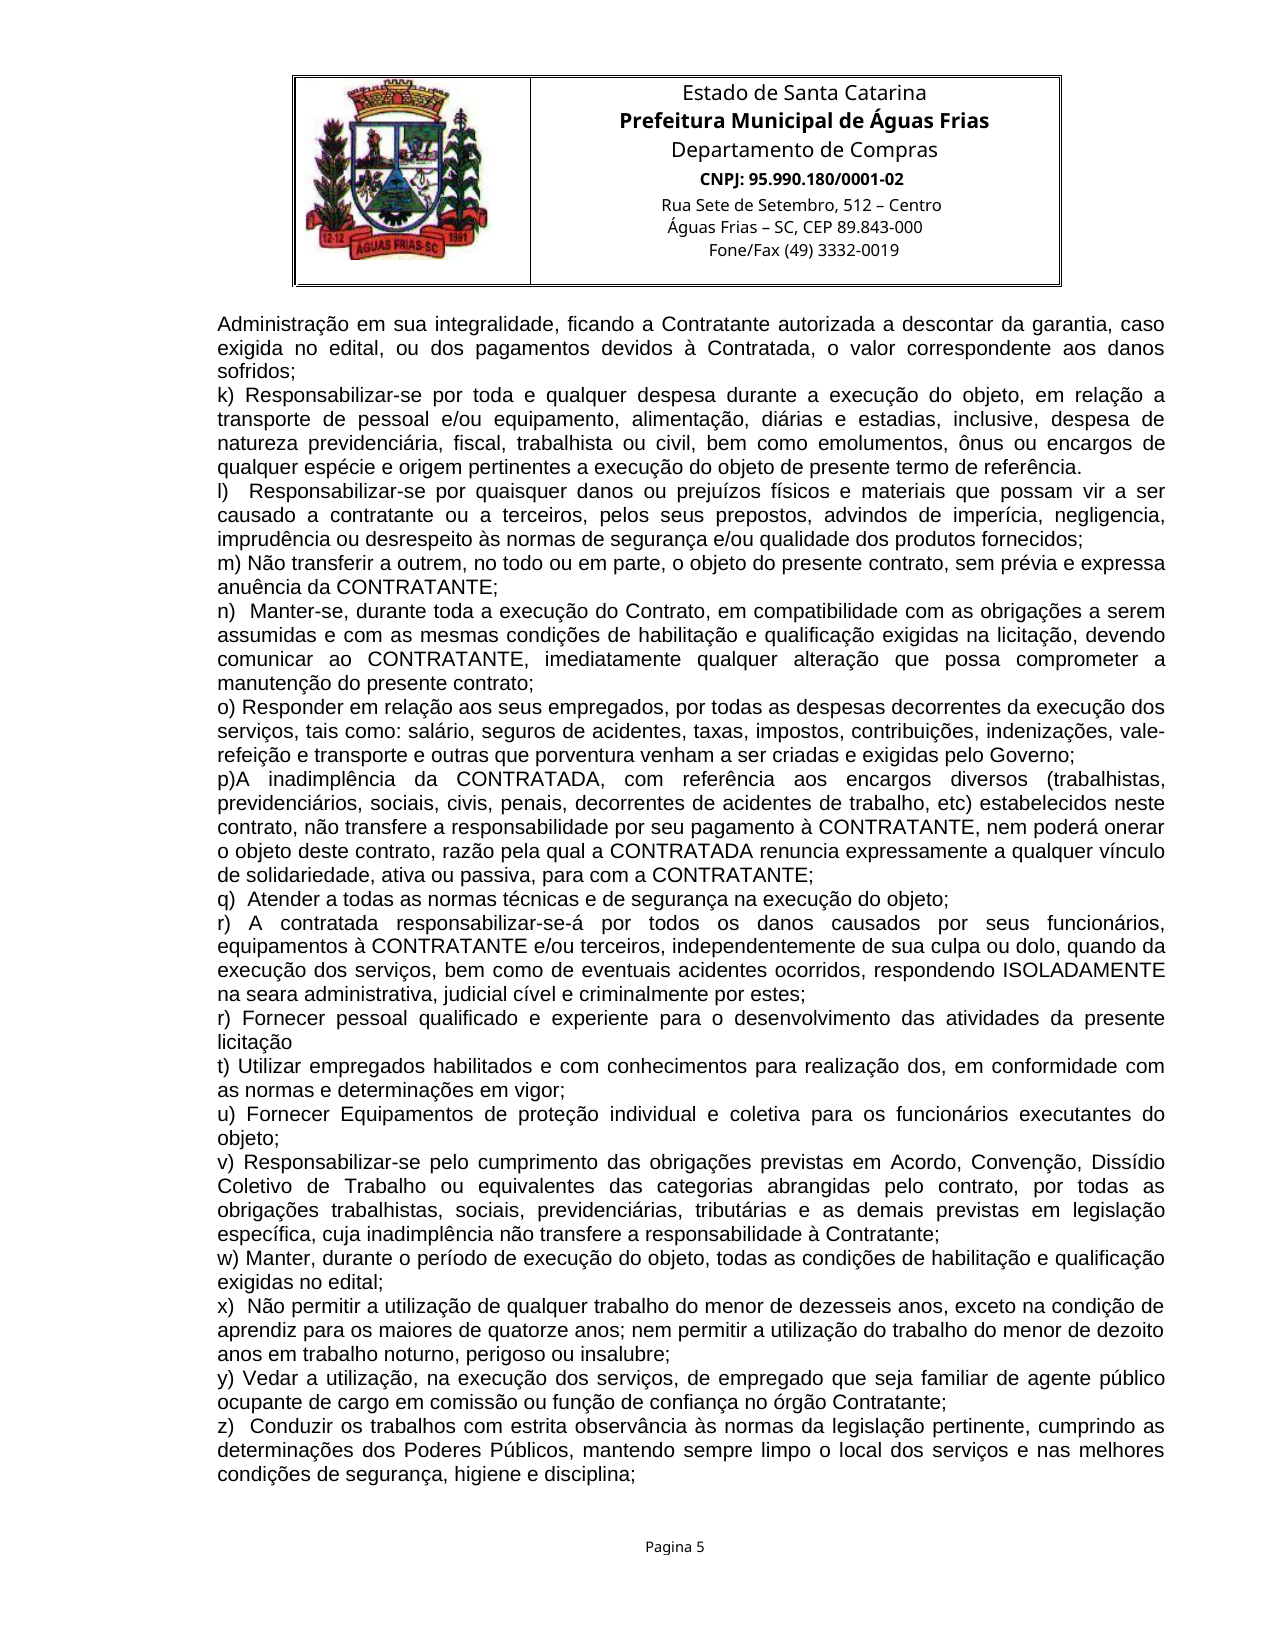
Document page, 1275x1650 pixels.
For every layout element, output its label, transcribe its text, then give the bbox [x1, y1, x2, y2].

text l) Responsabilizar-se por quaisquer danos ou prejuízos físicos e materiais que possam vir a ser causado a contratante ou a terceiros, pelos seus prepostos, advindos de imperícia, negligencia, imprudência ou desrespeito às normas de segurança e/ou qualidade dos produtos fornecidos; [217, 479, 1167, 551]
text o) Responder em relação aos seus empregados, por todas as despesas decorrentes da execução dos serviços, tais como: salário, seguros de acidentes, taxas, impostos, contribuições, indenizações, vale-refeição e transporte e outras que porventura venham a ser criadas e exigidas pelo Governo; [217, 695, 1167, 767]
text t) Utilizar empregados habilitados e com conhecimentos para realização dos, em conformidade com as normas e determinações em vigor; [217, 1054, 1167, 1102]
text p)A inadimplência da CONTRATADA, com referência aos encargos diversos (trabalhistas, previdenciários, sociais, civis, penais, decorrentes de acidentes de trabalho, etc) estabelecidos neste contrato, não transfere a responsabilidade por seu pagamento à CONTRATANTE, nem poderá onerar o objeto deste contrato, razão pela qual a CONTRATADA renuncia expressamente a qualquer vínculo de solidariedade, ativa ou passiva, para com a CONTRATANTE; [217, 767, 1167, 886]
text m) Não transferir a outrem, no todo ou em parte, o objeto do presente contrato, sem prévia e expressa anuência da CONTRATANTE; [217, 551, 1167, 599]
picture [305, 78, 491, 260]
text y) Vedar a utilização, na execução dos serviços, de empregado que seja familiar de agente público ocupante de cargo em comissão ou função de confiança no órgão Contratante; [217, 1366, 1167, 1413]
text z) Conduzir os trabalhos com estrita observância às normas da legislação pertinente, cumprindo as determinações dos Poderes Públicos, mantendo sempre limpo o local dos serviços e nas melhores condições de segurança, higiene e disciplina; [217, 1413, 1167, 1485]
text q) Atender a todas as normas técnicas e de segurança na execução do objeto; [217, 886, 1167, 910]
text x) Não permitir a utilização de qualquer trabalho do menor de dezesseis anos, exceto na condição de aprendiz para os maiores de quatorze anos; nem permitir a utilização do trabalho do menor de dezoito anos em trabalho noturno, perigoso ou insalubre; [217, 1294, 1167, 1366]
text w) Manter, durante o período de execução do objeto, todas as condições de habilitação e qualificação exigidas no edital; [217, 1246, 1167, 1294]
text r) Fornecer pessoal qualificado e experiente para o desenvolvimento das atividades da presente licitação [217, 1006, 1167, 1054]
text u) Fornecer Equipamentos de proteção individual e coletiva para os funcionários executantes do objeto; [217, 1102, 1167, 1150]
text k) Responsabilizar-se por toda e qualquer despesa durante a execução do objeto, em relação a transporte de pessoal e/ou equipamento, alimentação, diárias e estadias, inclusive, despesa de natureza previdenciária, fiscal, trabalhista ou civil, bem como emolumentos, ônus ou encargos de qualquer espécie e origem pertinentes a execução do objeto de presente termo de referência. [217, 383, 1167, 479]
text n) Manter-se, durante toda a execução do Contrato, em compatibilidade com as obrigações a serem assumidas e com as mesmas condições de habilitação e qualificação exigidas na licitação, devendo comunicar ao CONTRATANTE, imediatamente qualquer alteração que possa comprometer a manutenção do presente contrato; [217, 599, 1167, 695]
text v) Responsabilizar-se pelo cumprimento das obrigações previstas em Acordo, Convenção, Dissídio Coletivo de Trabalho ou equivalentes das categorias abrangidas pelo contrato, por todas as obrigações trabalhistas, sociais, previdenciárias, tributárias e as demais previstas em legislação específica, cuja inadimplência não transfere a responsabilidade à Contratante; [217, 1150, 1167, 1246]
text r) A contratada responsabilizar-se-á por todos os danos causados por seus funcionários, equipamentos à CONTRATANTE e/ou terceiros, independentemente de sua culpa ou dolo, quando da execução dos serviços, bem como de eventuais acidentes ocorridos, respondendo ISOLADAMENTE na seara administrativa, judicial cível e criminalmente por estes; [217, 910, 1167, 1006]
